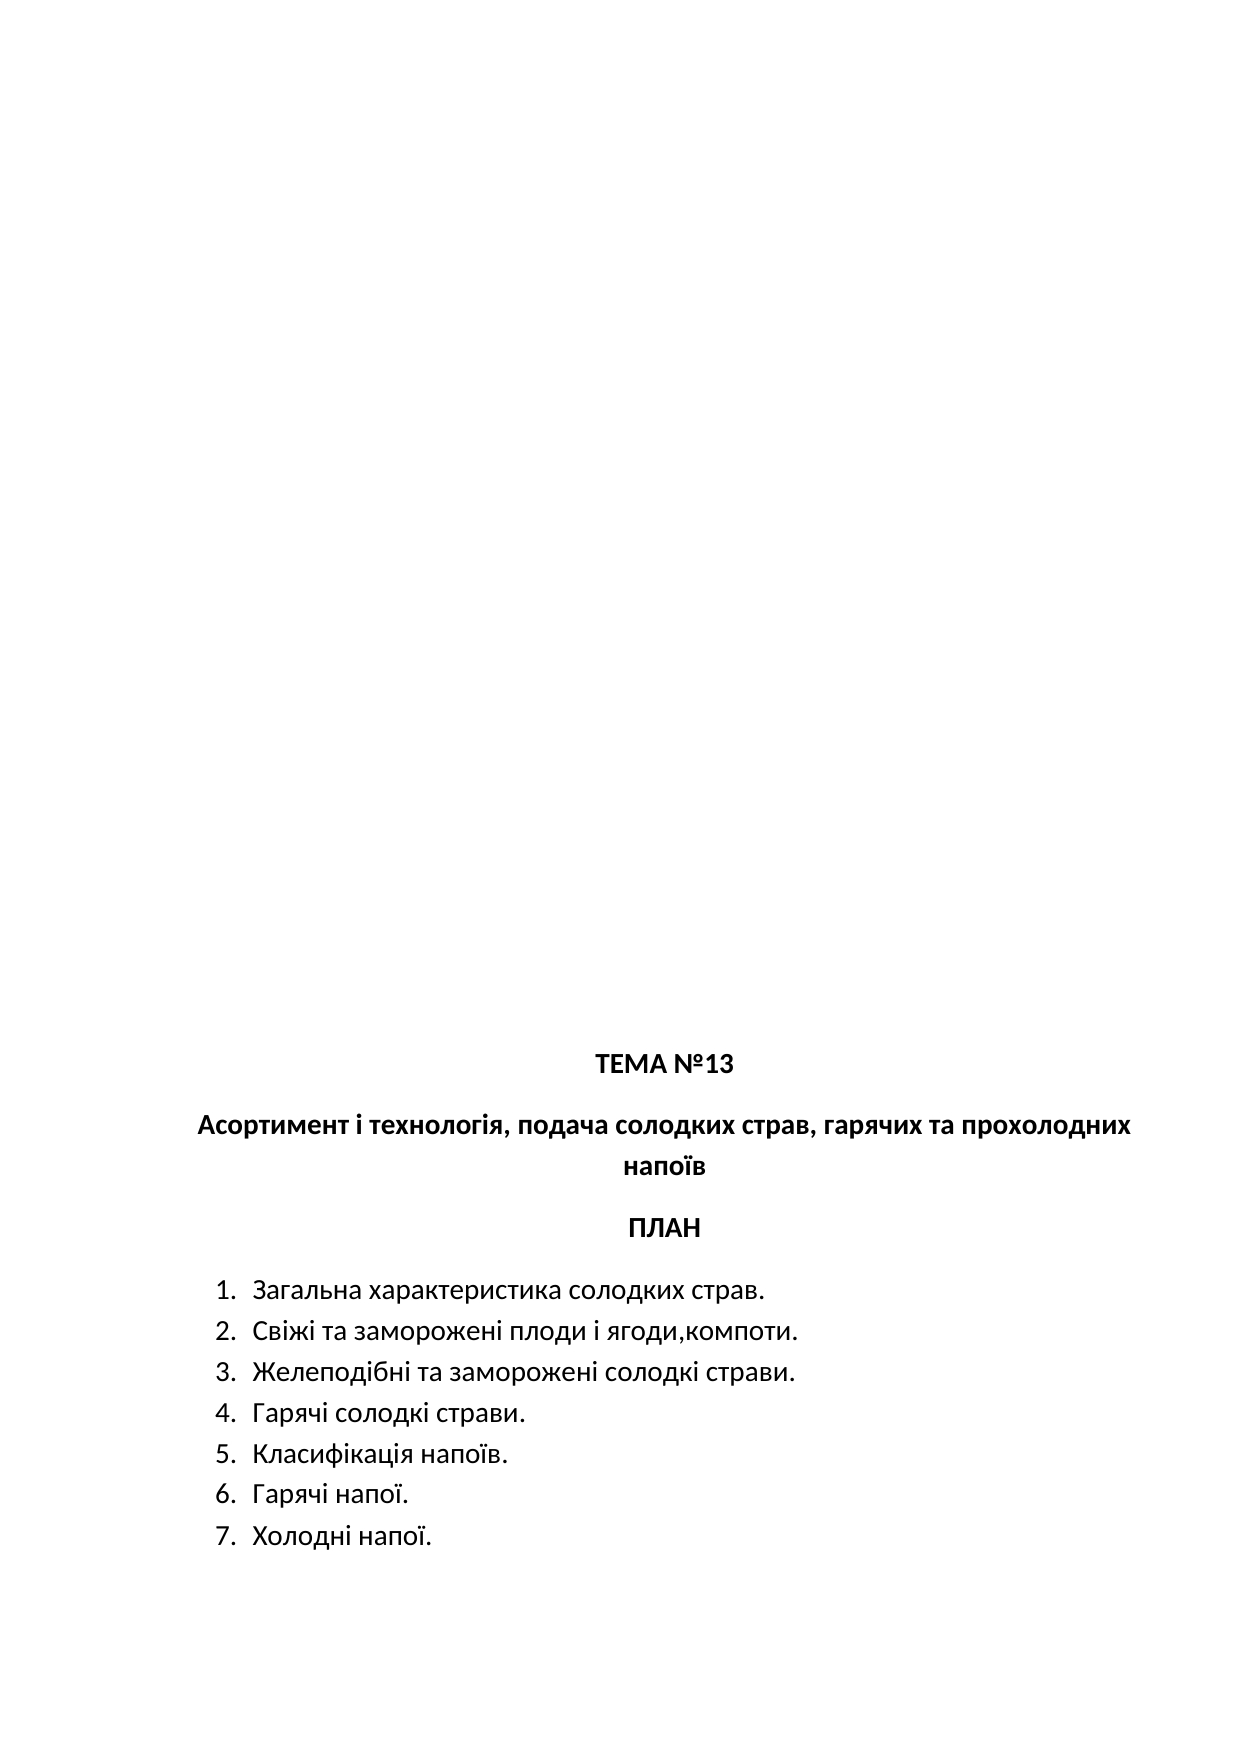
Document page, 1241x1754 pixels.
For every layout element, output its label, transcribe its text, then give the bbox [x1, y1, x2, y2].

list Гарячі солодкі страви. [215, 1394, 1152, 1429]
text ТЕМА №13 [177, 1045, 1152, 1080]
list Класифікація напоїв. [215, 1435, 1152, 1470]
list Желеподібні та заморожені солодкі страви. [215, 1353, 1152, 1388]
list Свіжі та заморожені плоди і ягоди,компоти. [215, 1312, 1152, 1347]
list Холодні напої. [215, 1517, 1152, 1552]
text ПЛАН [177, 1209, 1152, 1245]
list Гарячі напої. [215, 1476, 1152, 1511]
text Асортимент і технологія, подача солодких страв, гарячих та прохолодних напоїв [177, 1106, 1152, 1183]
list Загальна характеристика солодких страв. [215, 1271, 1152, 1307]
